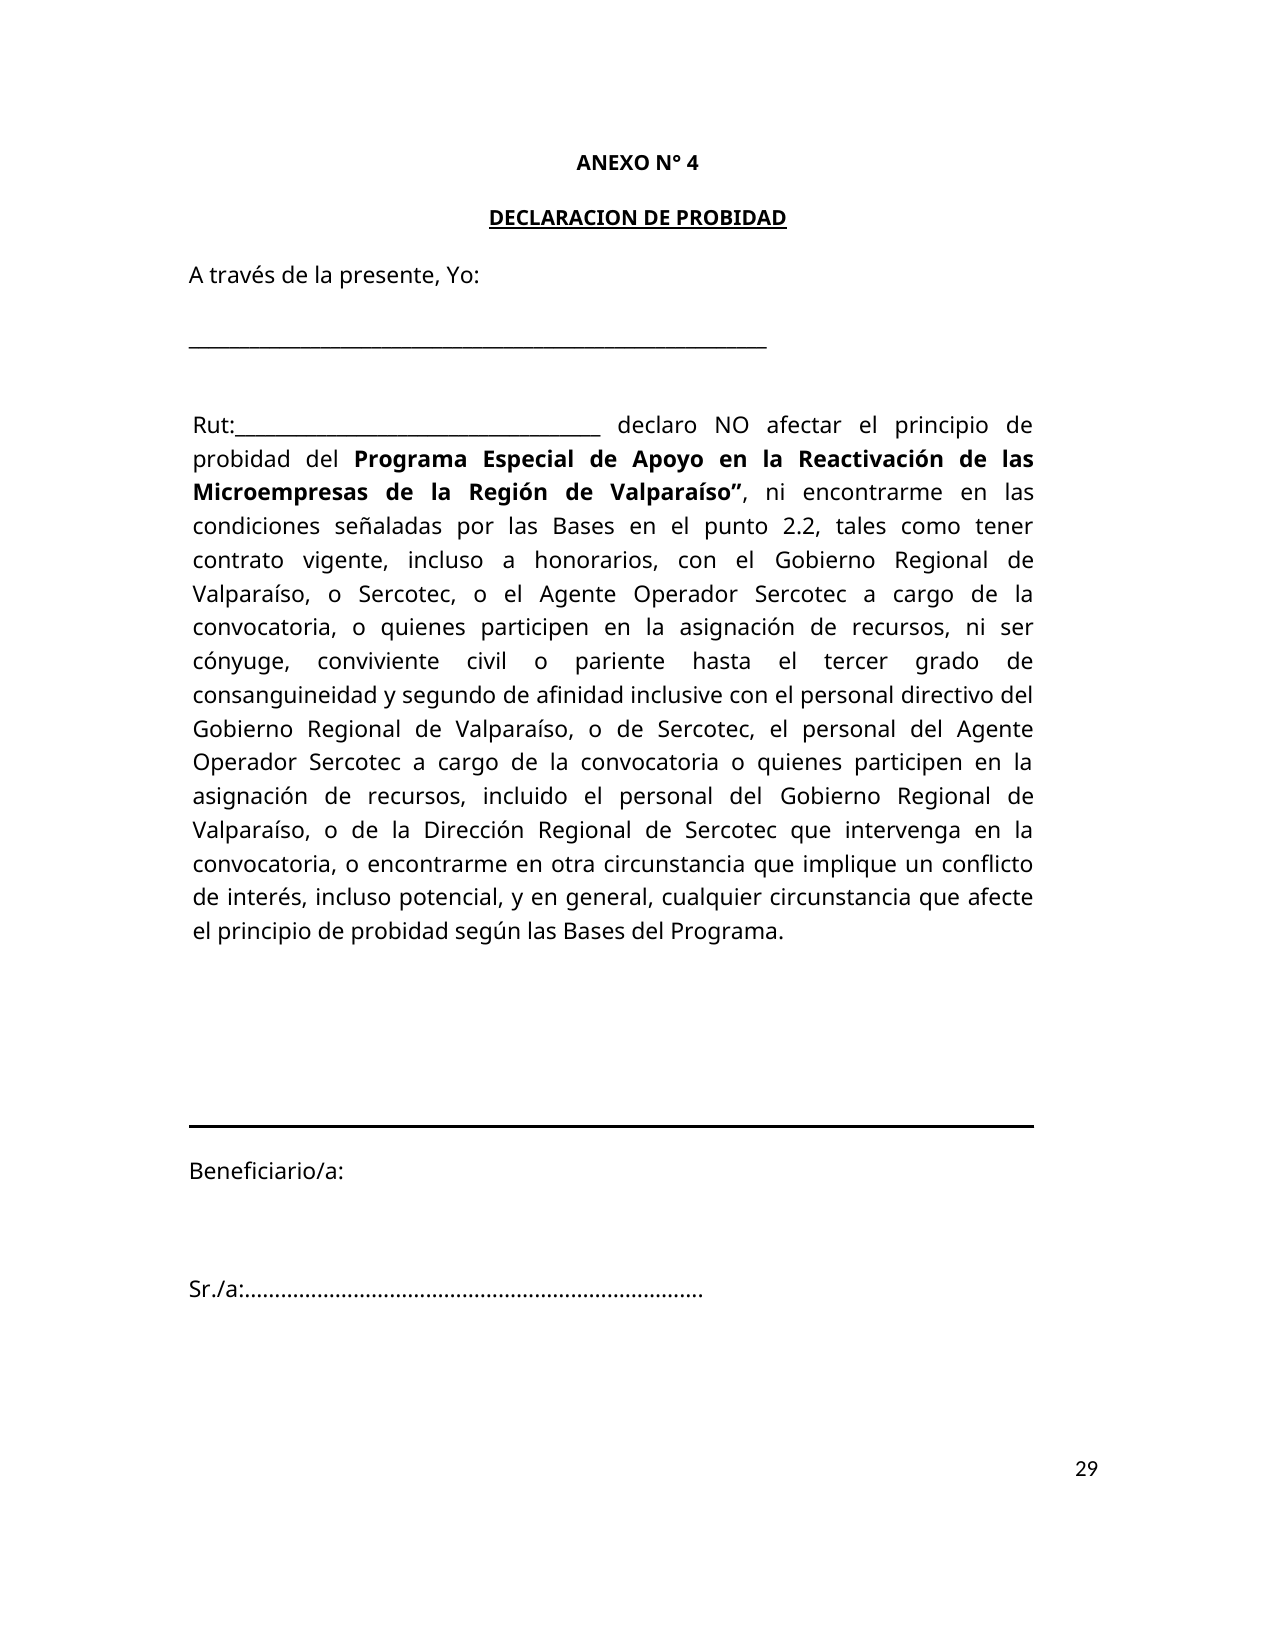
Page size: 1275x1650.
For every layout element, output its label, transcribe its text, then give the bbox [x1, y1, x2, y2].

text DECLARACION DE PROBIDAD [177, 203, 1098, 232]
text ANEXO N° 4 [177, 148, 1098, 176]
table_header A través de la presente, Yo: _________________________________________________________ Rut:____________________________________ declaro NO afectar el principio de probidad del Programa Especial de Apoyo en la Reactivación de las Microempresas de la Región de Valparaíso”, ni encontrarme en las condiciones señaladas por las Bases en el punto 2.2, tales como tener contrato vigente, incluso a honorarios, con el Gobierno Regional de Valparaíso, o Sercotec, o el Agente Operador Sercotec a cargo de la convocatoria, o quienes participen en la asignación de recursos, ni ser cónyuge, conviviente civil o pariente hasta el tercer grado de consanguineidad y segundo de afinidad inclusive con el personal directivo del Gobierno Regional de Valparaíso, o de Sercotec, el personal del Agente Operador Sercotec a cargo de la convocatoria o quienes participen en la asignación de recursos, incluido el personal del Gobierno Regional de Valparaíso, o de la Dirección Regional de Sercotec que intervenga en la convocatoria, o encontrarme en otra circunstancia que implique un conflicto de interés, incluso potencial, y en general, cualquier circunstancia que afecte el principio de probidad según las Bases del Programa. Beneficiario/a: Sr./a:…………………………………………………………………. [177, 259, 1046, 1331]
